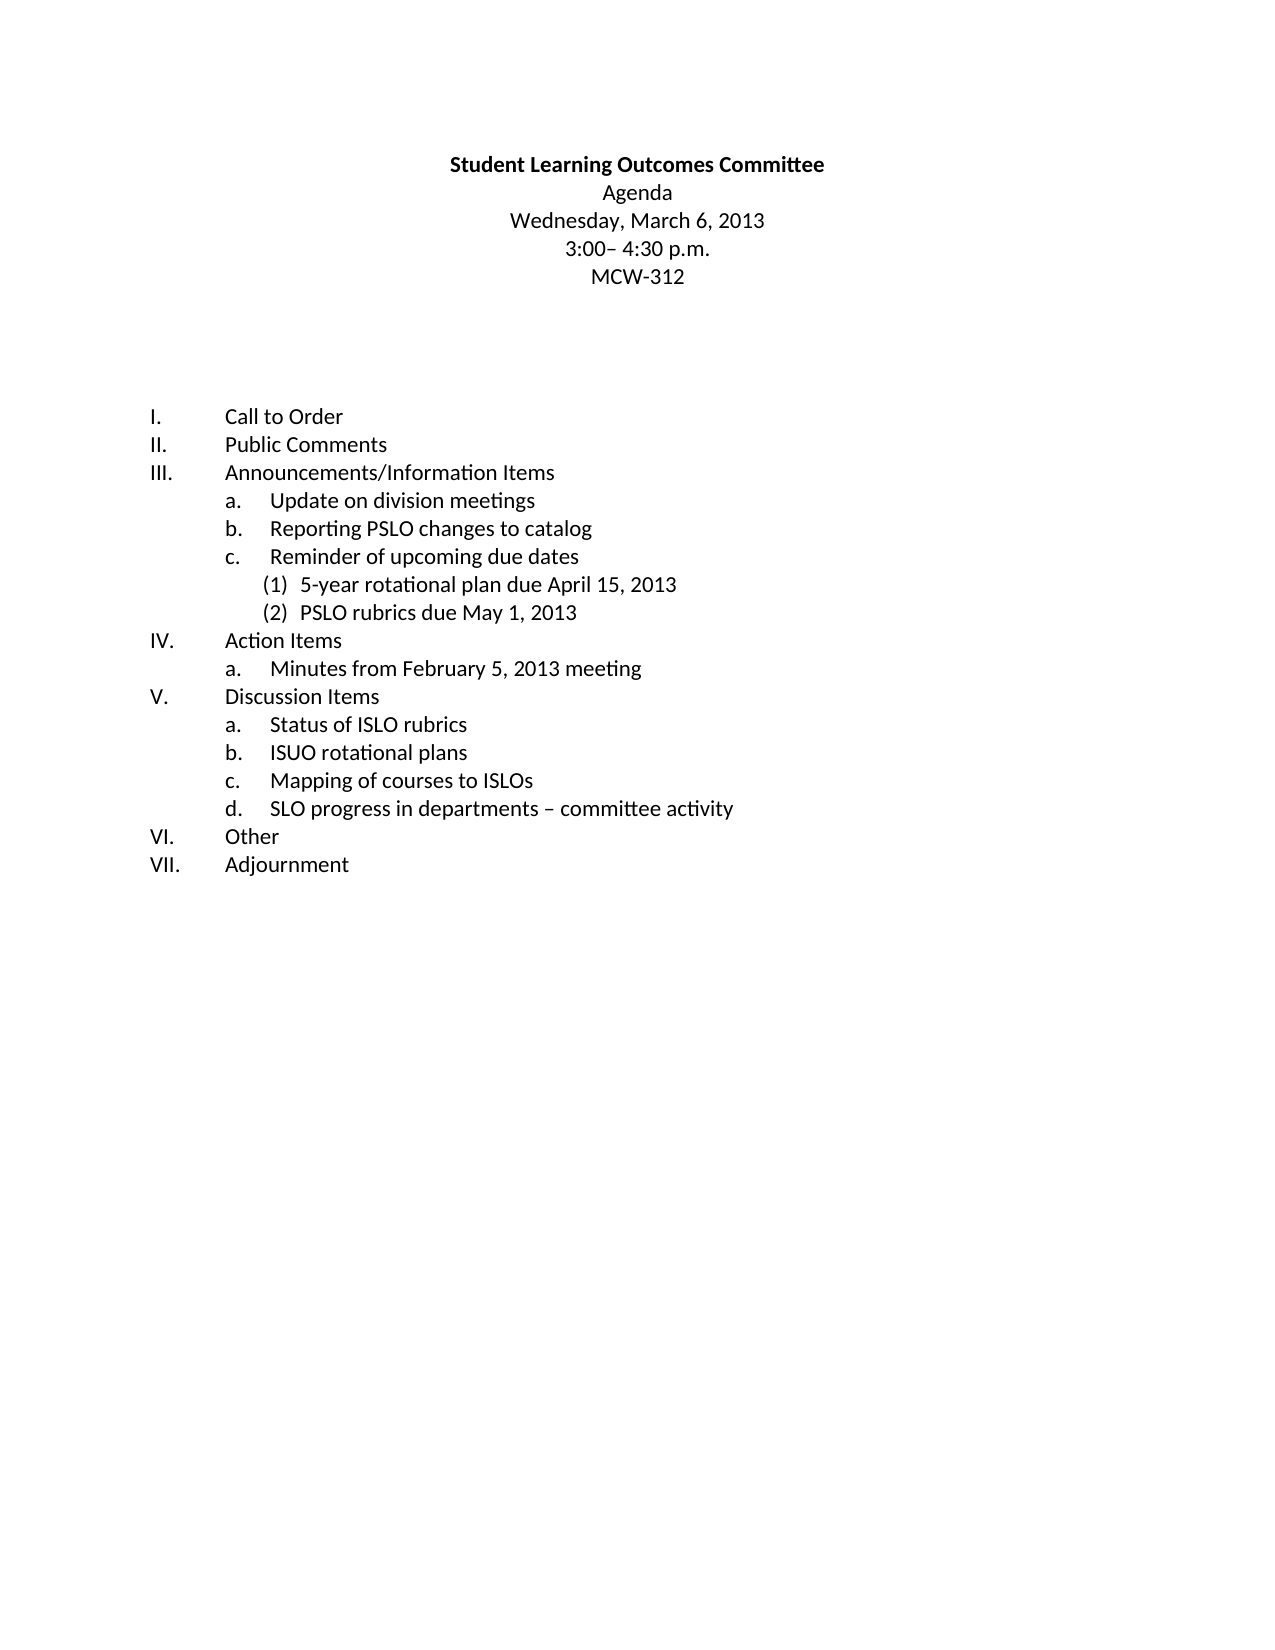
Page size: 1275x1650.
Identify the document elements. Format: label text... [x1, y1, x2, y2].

list Discussion Items [150, 682, 1125, 710]
list Reminder of upcoming due dates [225, 542, 1125, 570]
list Status of ISLO rubrics [225, 710, 1125, 738]
list Adjournment [150, 851, 1125, 878]
text Wednesday, March 6, 2013 [150, 206, 1125, 234]
list Minutes from February 5, 2013 meeting [225, 654, 1125, 682]
text 3:00– 4:30 p.m. [150, 234, 1125, 262]
list Announcements/Information Items [150, 458, 1125, 486]
text MCW-312 [150, 262, 1125, 290]
list Call to Order [150, 402, 1125, 430]
list Public Comments [150, 430, 1125, 458]
list Action Items [150, 626, 1125, 654]
list PSLO rubrics due May 1, 2013 [262, 598, 1125, 626]
list Mapping of courses to ISLOs [225, 766, 1125, 794]
list Update on division meetings [225, 486, 1125, 514]
list SLO progress in departments – committee activity [225, 794, 1125, 822]
list Reporting PSLO changes to catalog [225, 514, 1125, 542]
list 5-year rotational plan due April 15, 2013 [262, 570, 1125, 598]
list Other [150, 822, 1125, 851]
text Agenda [150, 178, 1125, 206]
text Student Learning Outcomes Committee [150, 150, 1125, 178]
list ISUO rotational plans [225, 738, 1125, 766]
